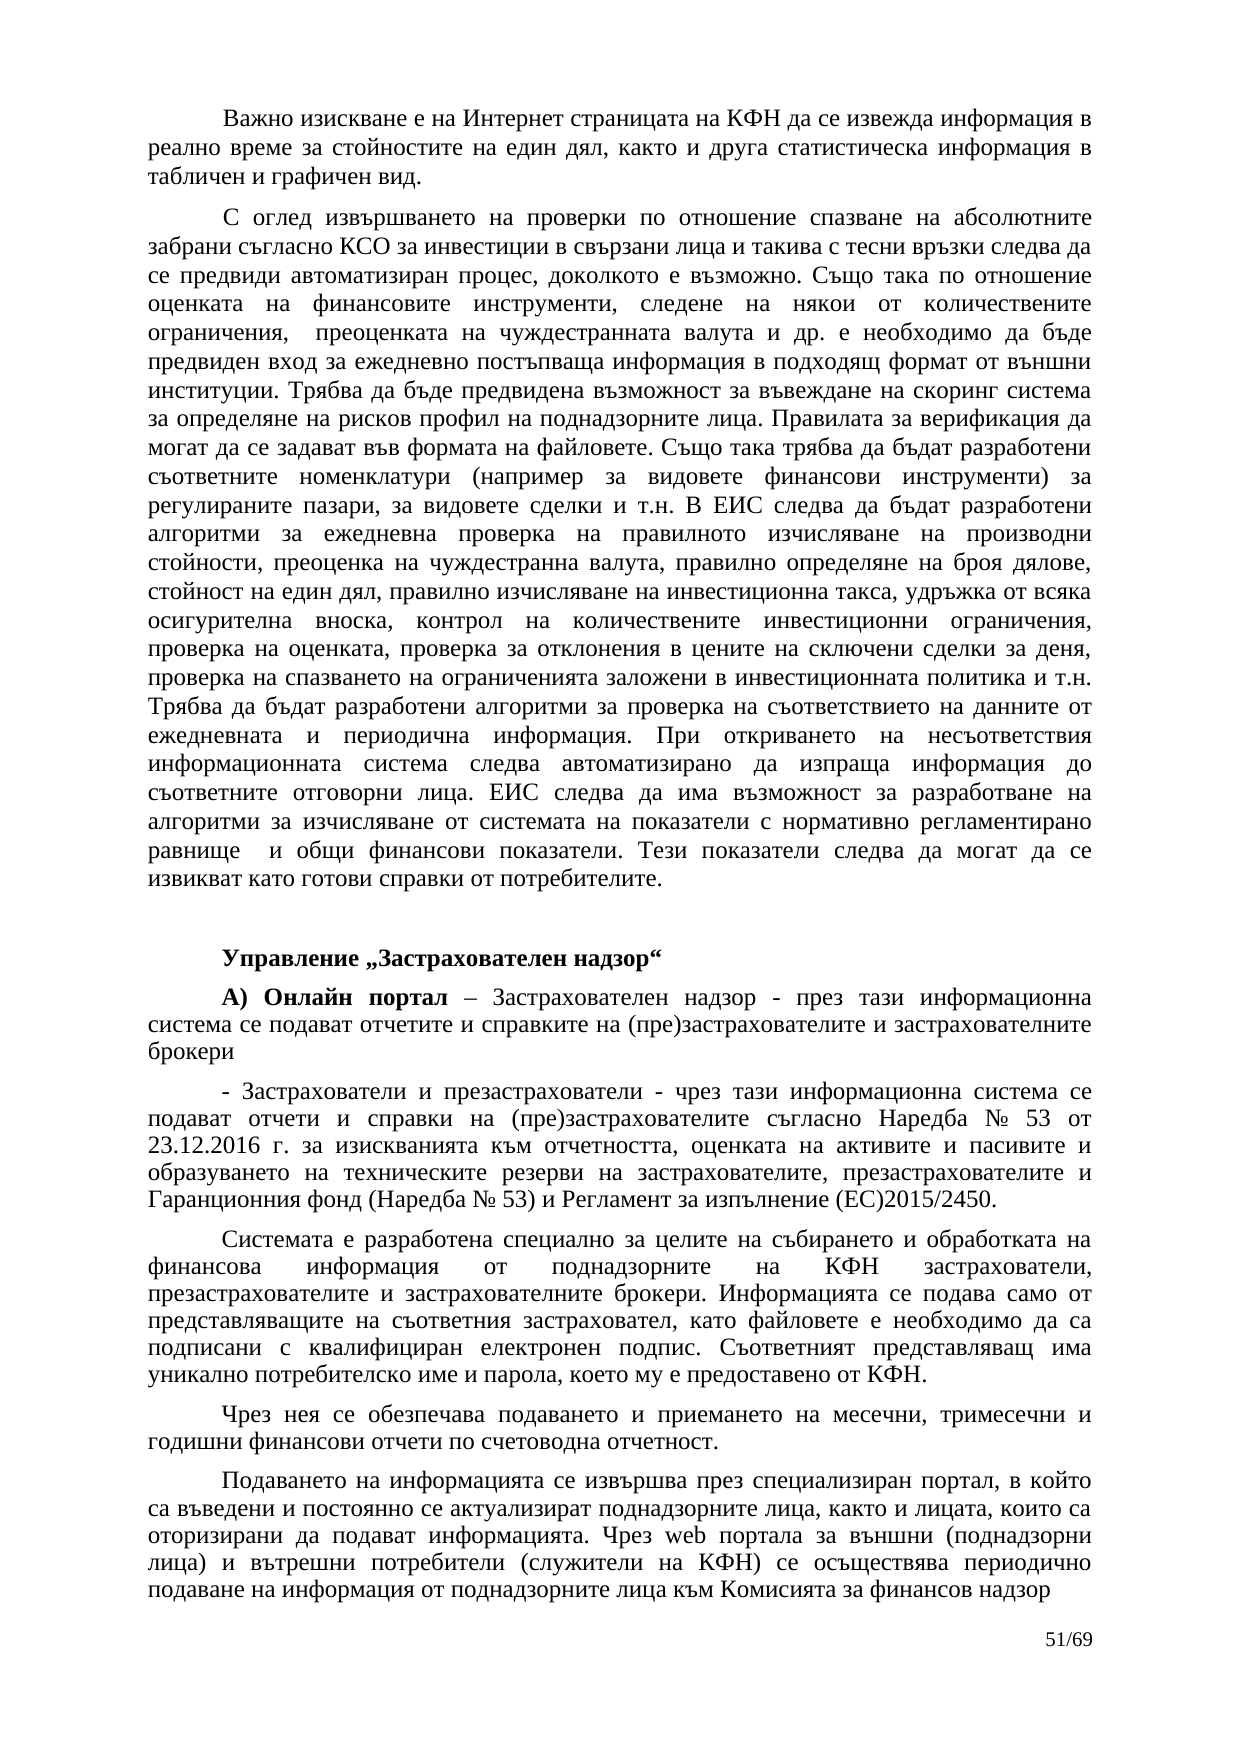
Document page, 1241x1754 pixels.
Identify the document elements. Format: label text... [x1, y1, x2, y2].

text А) Онлайн портал – Застрахователен надзор - през тази информационна система се подават отчетите и справките на (пре)застрахователите и застрахователните брокери [148, 984, 1093, 1065]
text Важно изискване е на Интернет страницата на КФН да се извежда информация в реално време за стойностите на един дял, както и друга статистическа информация в табличен и графичен вид. [148, 103, 1093, 190]
text Подаването на информацията се извършва през специализиран портал, в който са въведени и постоянно се актуализират поднадзорните лица, както и лицата, които са оторизирани да подават информацията. Чрез web портала за външни (поднадзорни лица) и вътрешни потребители (служители на КФН) се осъществява периодично подаване на информация от поднадзорните лица към Комисията за финансов надзор [148, 1467, 1093, 1603]
text Системата е разработена специално за целите на събирането и обработката на финансова информация от поднадзорните на КФН застрахователи, презастрахователите и застрахователните брокери. Информацията се подава само от представляващите на съответния застраховател, като файловете е необходимо да са подписани с квалифициран електронен подпис. Съответният представляващ има уникално потребителско име и парола, което му е предоставено от КФН. [148, 1226, 1093, 1388]
text Управление „Застрахователен надзор“ [148, 944, 1093, 971]
text - Застрахователи и презастрахователи - чрез тази информационна система се подават отчети и справки на (пре)застрахователите съгласно Наредба № 53 от 23.12.2016 г. за изискванията към отчетността, оценката на активите и пасивите и образуването на техническите резерви на застрахователите, презастрахователите и Гаранционния фонд (Наредба № 53) и Регламент за изпълнение (ЕС)2015/2450. [148, 1078, 1093, 1213]
text Чрез нея се обезпечава подаването и приемането на месечни, тримесечни и годишни финансови отчети по счетоводна отчетност. [148, 1401, 1093, 1455]
text С оглед извършването на проверки по отношение спазване на абсолютните забрани съгласно КСО за инвестиции в свързани лица и такива с тесни връзки следва да се предвиди автоматизиран процес, доколкото е възможно. Също така по отношение оценката на финансовите инструменти, следене на някои от количествените ограничения, преоценката на чуждестранната валута и др. е необходимо да бъде предвиден вход за ежедневно постъпваща информация в подходящ формат от външни институции. Трябва да бъде предвидена възможност за въвеждане на скоринг система за определяне на рисков профил на поднадзорните лица. Правилата за верификация да могат да се задават във формата на файловете. Също така трябва да бъдат разработени съответните номенклатури (например за видовете финансови инструменти) за регулираните пазари, за видовете сделки и т.н. В ЕИС следва да бъдат разработени алгоритми за ежедневна проверка на правилното изчисляване на производни стойности, преоценка на чуждестранна валута, правилно определяне на броя дялове, стойност на един дял, правилно изчисляване на инвестиционна такса, удръжка от всяка осигурителна вноска, контрол на количествените инвестиционни ограничения, проверка на оценката, проверка за отклонения в цените на сключени сделки за деня, проверка на спазването на ограниченията заложени в инвестиционната политика и т.н. Трябва да бъдат разработени алгоритми за проверка на съответствието на данните от ежедневната и периодична информация. При откривaнето нa несъответствия информационната системa следва автоматизирано да изпраща информация до съответните отговорни лицa. ЕИС следва да има възможност за разработване на алгоритми за изчисляване от системата на показатели с нормативно регламентирано равнище и общи финансови показатели. Тези показатели следва да могат да се извикват като готови справки от потребителите. [148, 202, 1093, 892]
